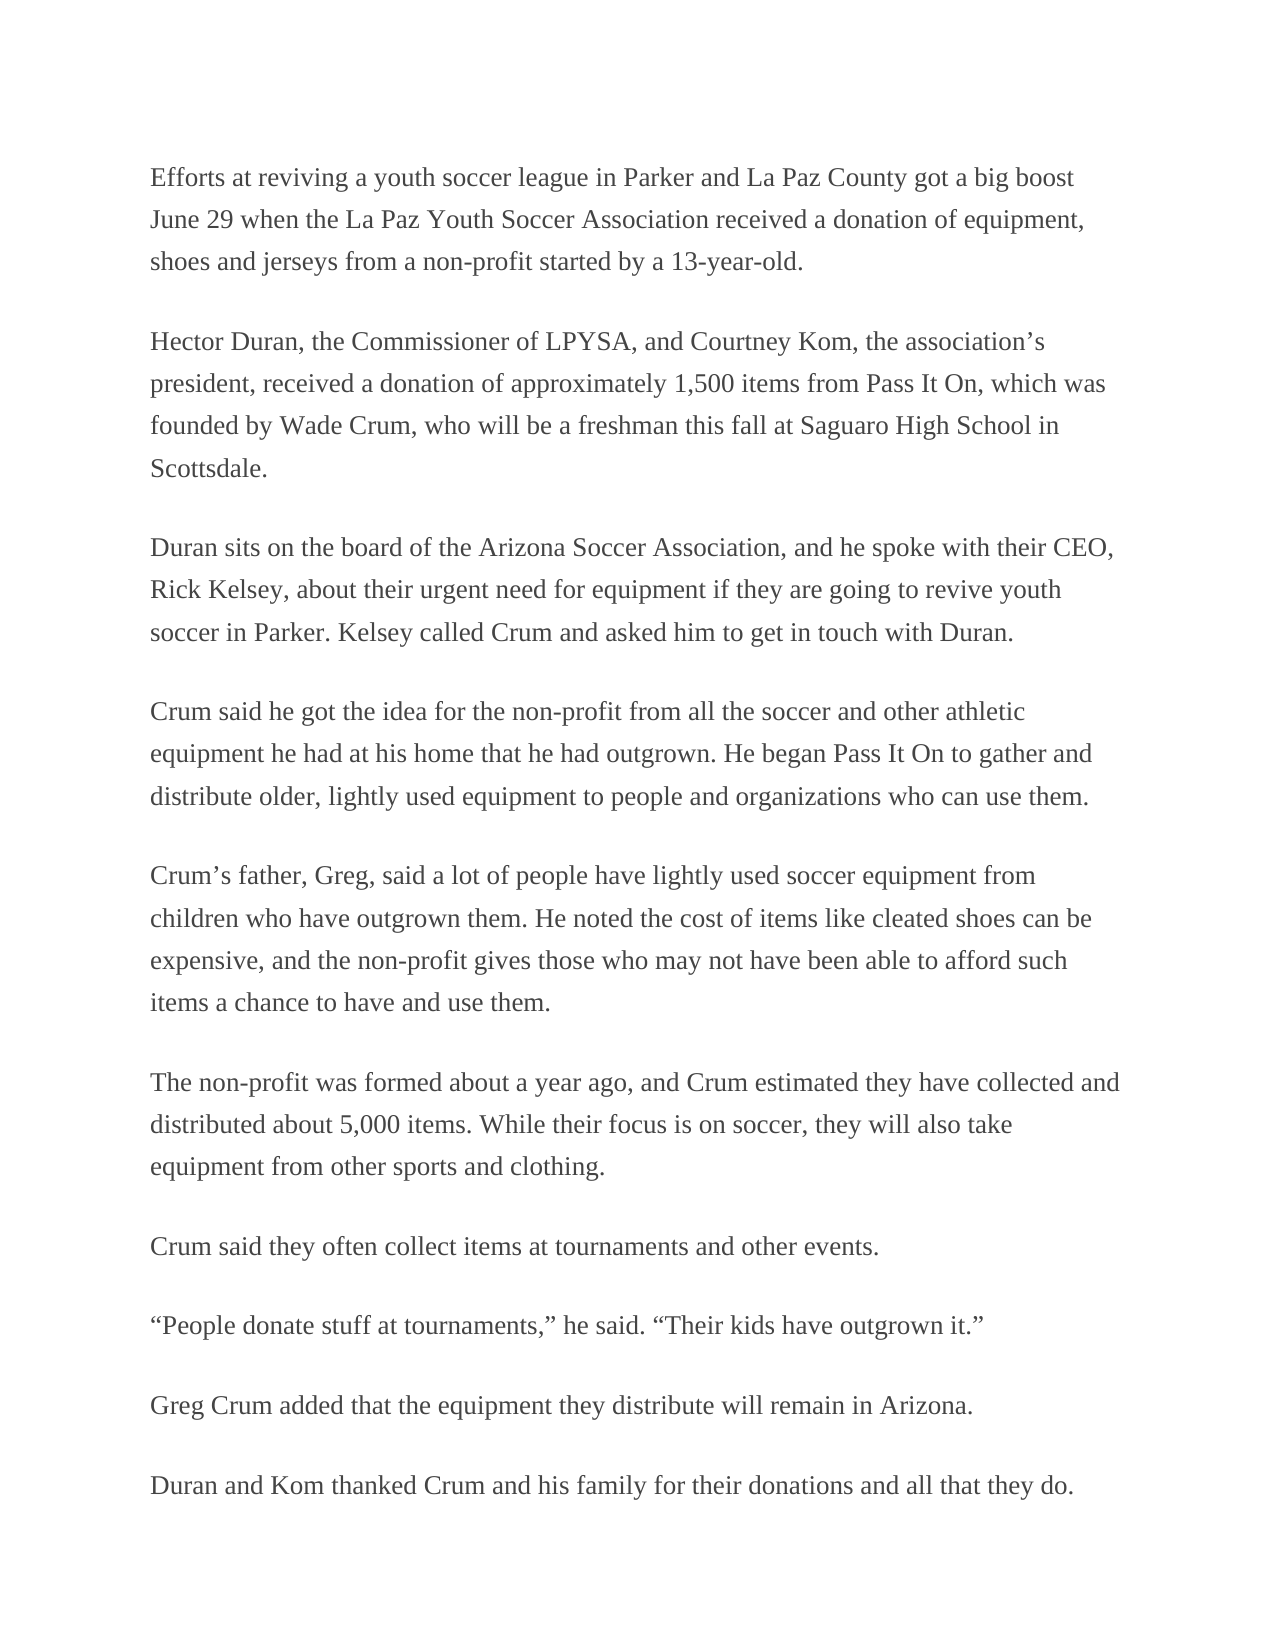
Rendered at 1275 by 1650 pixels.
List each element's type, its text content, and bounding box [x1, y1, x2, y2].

text Hector Duran, the Commissioner of LPYSA, and Courtney Kom, the association’s president, received a donation of approximately 1,500 items from Pass It On, which was founded by Wade Crum, who will be a freshman this fall at Saguaro High School in Scottsdale. [150, 314, 1125, 483]
text The non-profit was formed about a year ago, and Crum estimated they have collected and distributed about 5,000 items. While their focus is on soccer, they will also take equipment from other sports and clothing. [150, 1055, 1125, 1181]
text Duran and Kom thanked Crum and his family for their donations and all that they do. [150, 1458, 1125, 1500]
text “People donate stuff at tournaments,” he said. “Their kids have outgrown it.” [150, 1298, 1125, 1341]
text Crum said he got the idea for the non-profit from all the soccer and other athletic equipment he had at his home that he had outgrown. He began Pass It On to gather and distribute older, lightly used equipment to people and organizations who can use them. [150, 684, 1125, 811]
text Greg Crum added that the equipment they distribute will remain in Arizona. [150, 1378, 1125, 1420]
text Efforts at reviving a youth soccer league in Parker and La Paz County got a big boost June 29 when the La Paz Youth Soccer Association received a donation of equipment, shoes and jerseys from a non-profit started by a 13-year-old. [150, 150, 1125, 277]
text Duran sits on the board of the Arizona Soccer Association, and he spoke with their CEO, Rick Kelsey, about their urgent need for equipment if they are going to revive youth soccer in Parker. Kelsey called Crum and asked him to get in touch with Duran. [150, 520, 1125, 647]
text Crum said they often collect items at tournaments and other events. [150, 1219, 1125, 1261]
text Crum’s father, Greg, said a lot of people have lightly used soccer equipment from children who have outgrown them. He noted the cost of items like cleated shoes can be expensive, and the non-profit gives those who may not have been able to afford such items a chance to have and use them. [150, 848, 1125, 1017]
